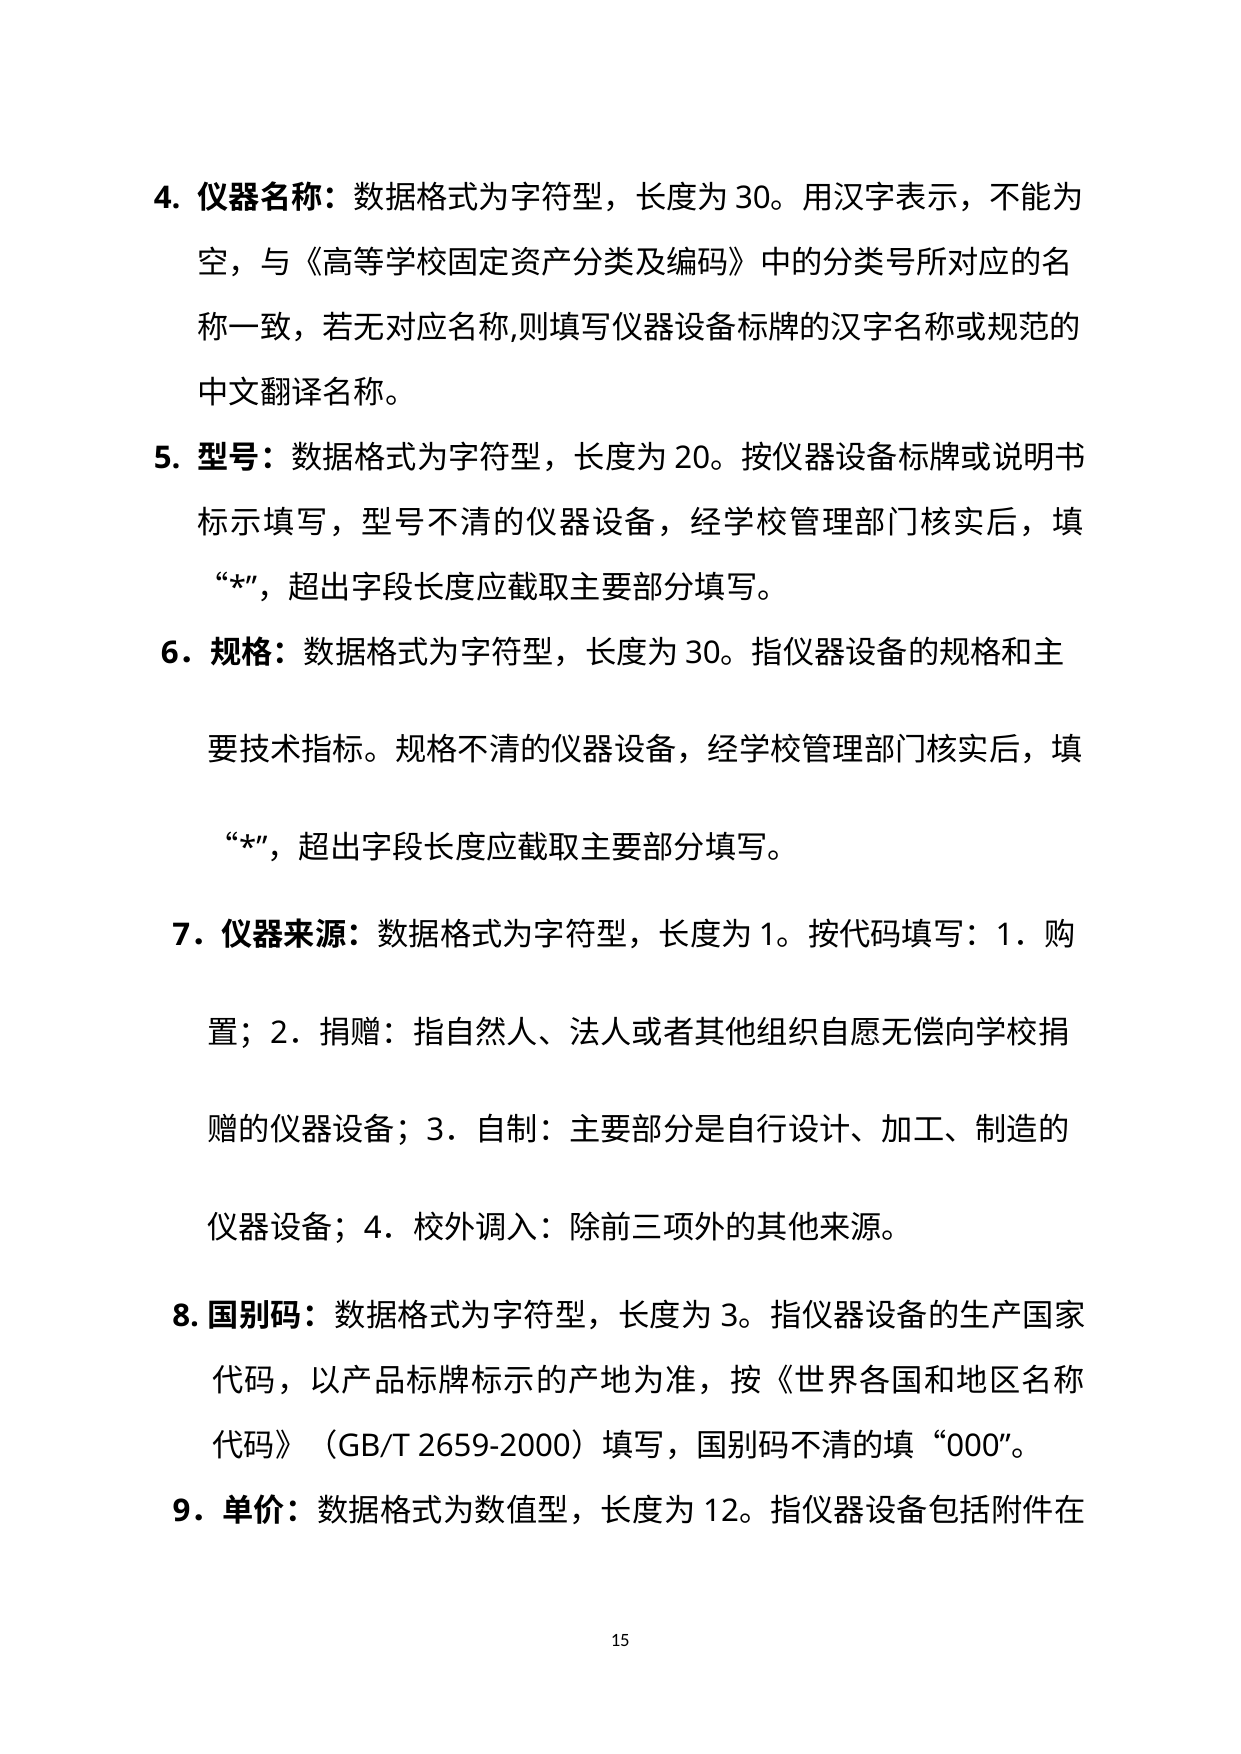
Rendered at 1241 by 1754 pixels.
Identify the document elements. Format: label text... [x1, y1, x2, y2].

text 8. 国别码：数据格式为字符型，长度为3。指仪器设备的生产国家代码，以产品标牌标示的产地为准，按《世界各国和地区名称代码》（GB/T 2659-2000）填写，国别码不清的填“000”。 [172, 1280, 1087, 1475]
list 仪器名称：数据格式为字符型，长度为30。用汉字表示，不能为空，与《高等学校固定资产分类及编码》中的分类号所对应的名称一致，若无对应名称,则填写仪器设备标牌的汉字名称或规范的中文翻译名称。 [153, 162, 1087, 422]
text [172, 1475, 1087, 1540]
text 6．规格：数据格式为字符型，长度为30。指仪器设备的规格和主要技术指标。规格不清的仪器设备，经学校管理部门核实后，填“*”，超出字段长度应截取主要部分填写。 [161, 617, 1087, 877]
list 型号：数据格式为字符型，长度为20。按仪器设备标牌或说明书标示填写，型号不清的仪器设备，经学校管理部门核实后，填“*”，超出字段长度应截取主要部分填写。 [153, 422, 1087, 617]
text 7．仪器来源：数据格式为字符型，长度为1。按代码填写：1．购置；2．捐赠：指自然人、法人或者其他组织自愿无偿向学校捐赠的仪器设备；3．自制：主要部分是自行设计、加工、制造的仪器设备；4．校外调入：除前三项外的其他来源。 [172, 900, 1087, 1257]
